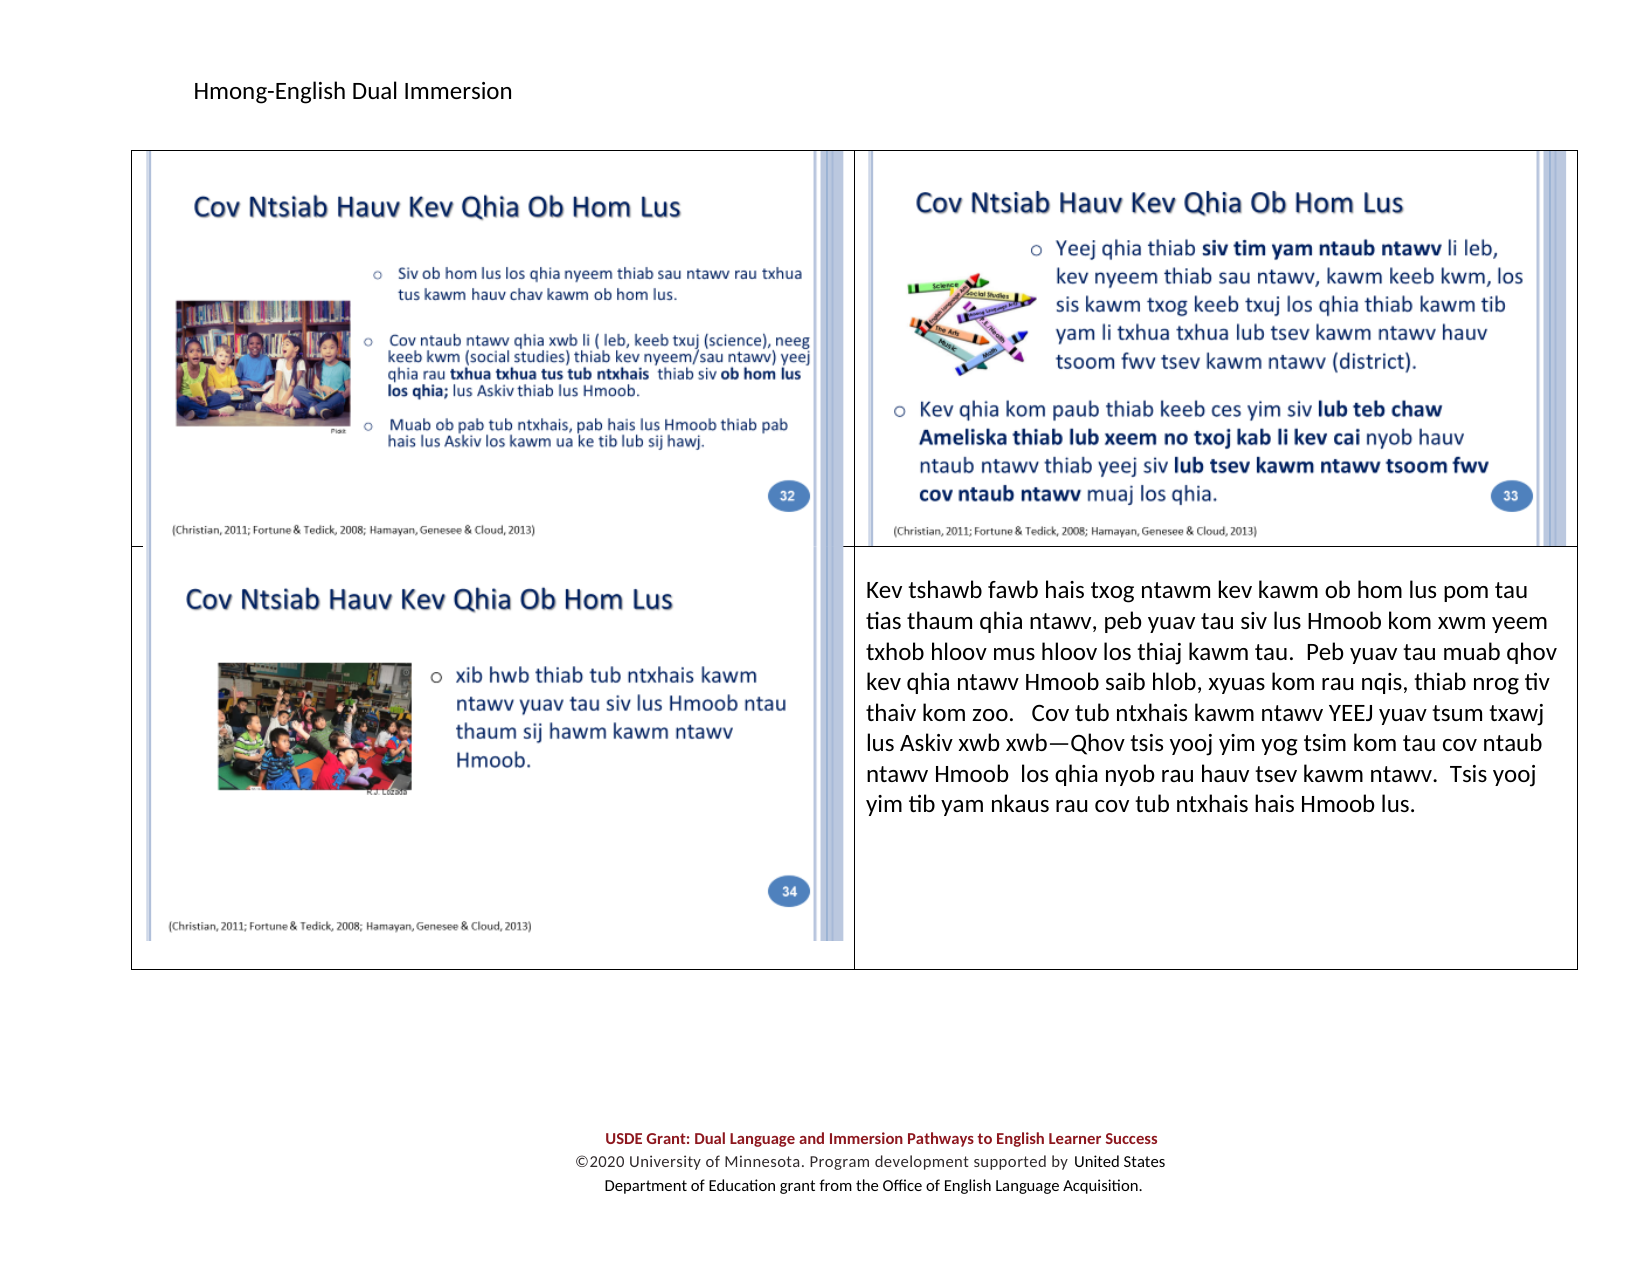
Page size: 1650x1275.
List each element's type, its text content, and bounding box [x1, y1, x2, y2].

picture [865, 151, 1567, 546]
table_cell [844, 151, 854, 546]
table_cell [132, 151, 143, 546]
table_cell [1567, 151, 1577, 546]
table_cell [132, 547, 854, 969]
table_cell [855, 151, 865, 546]
table_cell Kev tshawb fawb hais txog ntawm kev kawm ob hom lus pom tau tias thaum qhia ntawv, peb yuav tau siv lus Hmoob kom xwm yeem txhob hloov mus hloov los thiaj kawm tau. Peb yuav tau muab qhov kev qhia ntawv Hmoob saib hlob, xyuas kom rau nqis, thiab nrog tiv thaiv kom zoo. Cov tub ntxhais kawm ntawv YEEJ yuav tsum txawj lus Askiv xwb xwb—Qhov tsis yooj yim yog tsim kom tau cov ntaub ntawv Hmoob los qhia nyob rau hauv tsev kawm ntawv. Tsis yooj yim tib yam nkaus rau cov tub ntxhais hais Hmoob lus. [855, 547, 1577, 969]
picture [143, 151, 844, 941]
